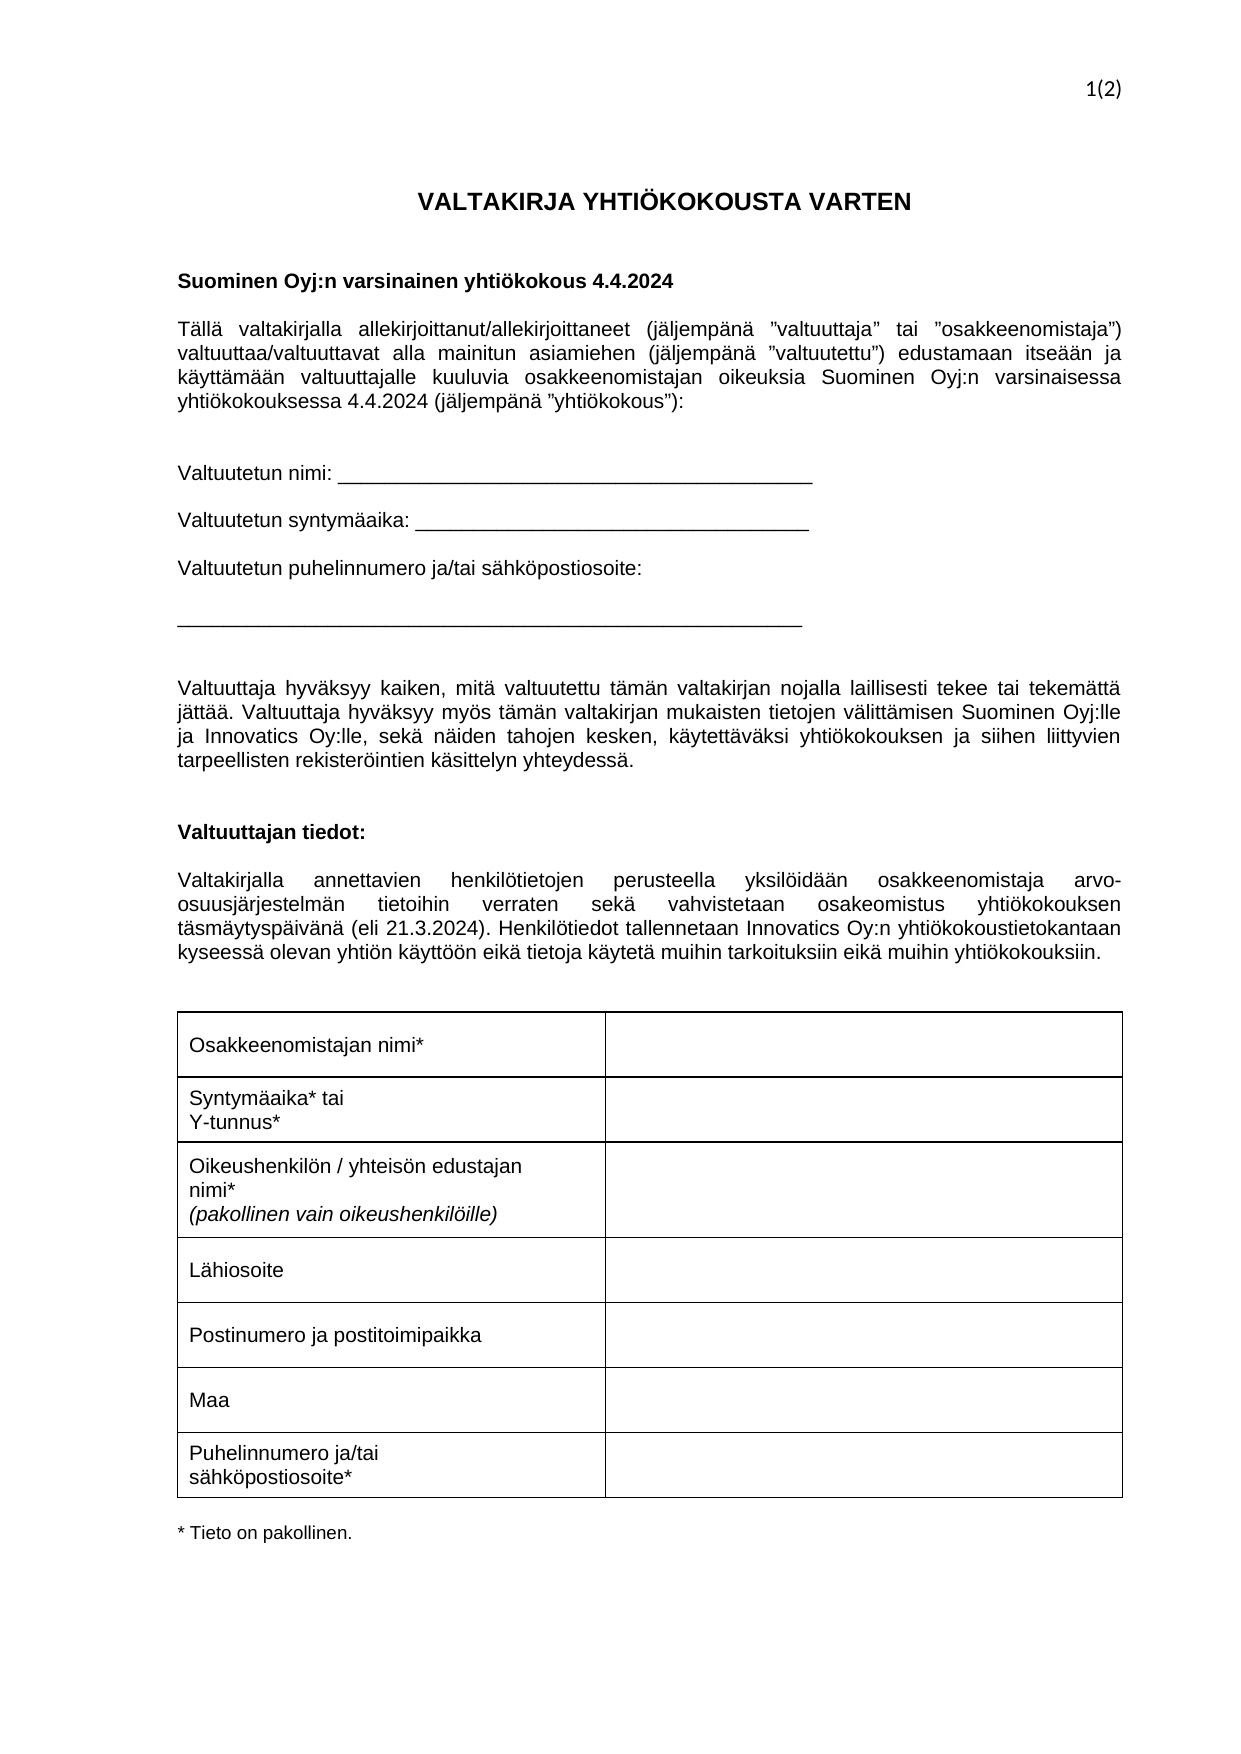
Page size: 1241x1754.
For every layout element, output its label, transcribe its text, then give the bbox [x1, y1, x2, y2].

table_cell Puhelinnumero ja/tai sähköpostiosoite* [178, 1433, 605, 1497]
table_cell [606, 1238, 1122, 1302]
text Tällä valtakirjalla allekirjoittanut/allekirjoittaneet (jäljempänä ”valtuuttaja” tai ”osakkeenomistaja”) valtuuttaa/valtuuttavat alla mainitun asiamiehen (jäljempänä ”valtuutettu”) edustamaan itseään ja käyttämään valtuuttajalle kuuluvia osakkeenomistajan oikeuksia Suominen Oyj:n varsinaisessa yhtiökokouksessa 4.4.2024 (jäljempänä ”yhtiökokous”): [177, 317, 1122, 412]
table_cell [606, 1368, 1122, 1432]
text ______________________________________________________ [177, 604, 1063, 628]
text Valtuuttajan tiedot: [177, 820, 1063, 844]
table_cell Maa [178, 1368, 605, 1432]
table_cell Postinumero ja postitoimipaikka [178, 1303, 605, 1367]
table_header Osakkeenomistajan nimi* [178, 1013, 605, 1076]
text Valtakirjalla annettavien henkilötietojen perusteella yksilöidään osakkeenomistaja arvo-osuusjärjestelmän tietoihin verraten sekä vahvistetaan osakeomistus yhtiökokouksen täsmäytyspäivänä (eli 21.3.2024). Henkilötiedot tallennetaan Innovatics Oy:n yhtiökokoustietokantaan kyseessä olevan yhtiön käyttöön eikä tietoja käytetä muihin tarkoituksiin eikä muihin yhtiökokouksiin. [177, 868, 1122, 963]
text Valtuutetun puhelinnumero ja/tai sähköpostiosoite: [177, 556, 1063, 580]
table_cell [606, 1433, 1122, 1497]
table_header [606, 1013, 1122, 1076]
table_cell Syntymäaika* tai Y-tunnus* [178, 1078, 605, 1141]
text Suominen Oyj:n varsinainen yhtiökokous 4.4.2024 [177, 269, 1063, 293]
text VALTAKIRJA YHTIÖKOKOUSTA VARTEN [177, 187, 1152, 216]
table_cell Oikeushenkilön / yhteisön edustajan nimi* (pakollinen vain oikeushenkilöille) [178, 1143, 605, 1237]
text Valtuutetun nimi: _________________________________________ [177, 460, 1063, 484]
table_cell [606, 1143, 1122, 1237]
text * Tieto on pakollinen. [177, 1522, 1122, 1543]
table_cell [606, 1303, 1122, 1367]
text Valtuuttaja hyväksyy kaiken, mitä valtuutettu tämän valtakirjan nojalla laillisesti tekee tai tekemättä jättää. Valtuuttaja hyväksyy myös tämän valtakirjan mukaisten tietojen välittämisen Suominen Oyj:lle ja Innovatics Oy:lle, sekä näiden tahojen kesken, käytettäväksi yhtiökokouksen ja siihen liittyvien tarpeellisten rekisteröintien käsittelyn yhteydessä. [177, 676, 1122, 772]
table_cell [606, 1078, 1122, 1141]
table_cell Lähiosoite [178, 1238, 605, 1302]
text Valtuutetun syntymäaika: __________________________________ [177, 508, 1063, 532]
